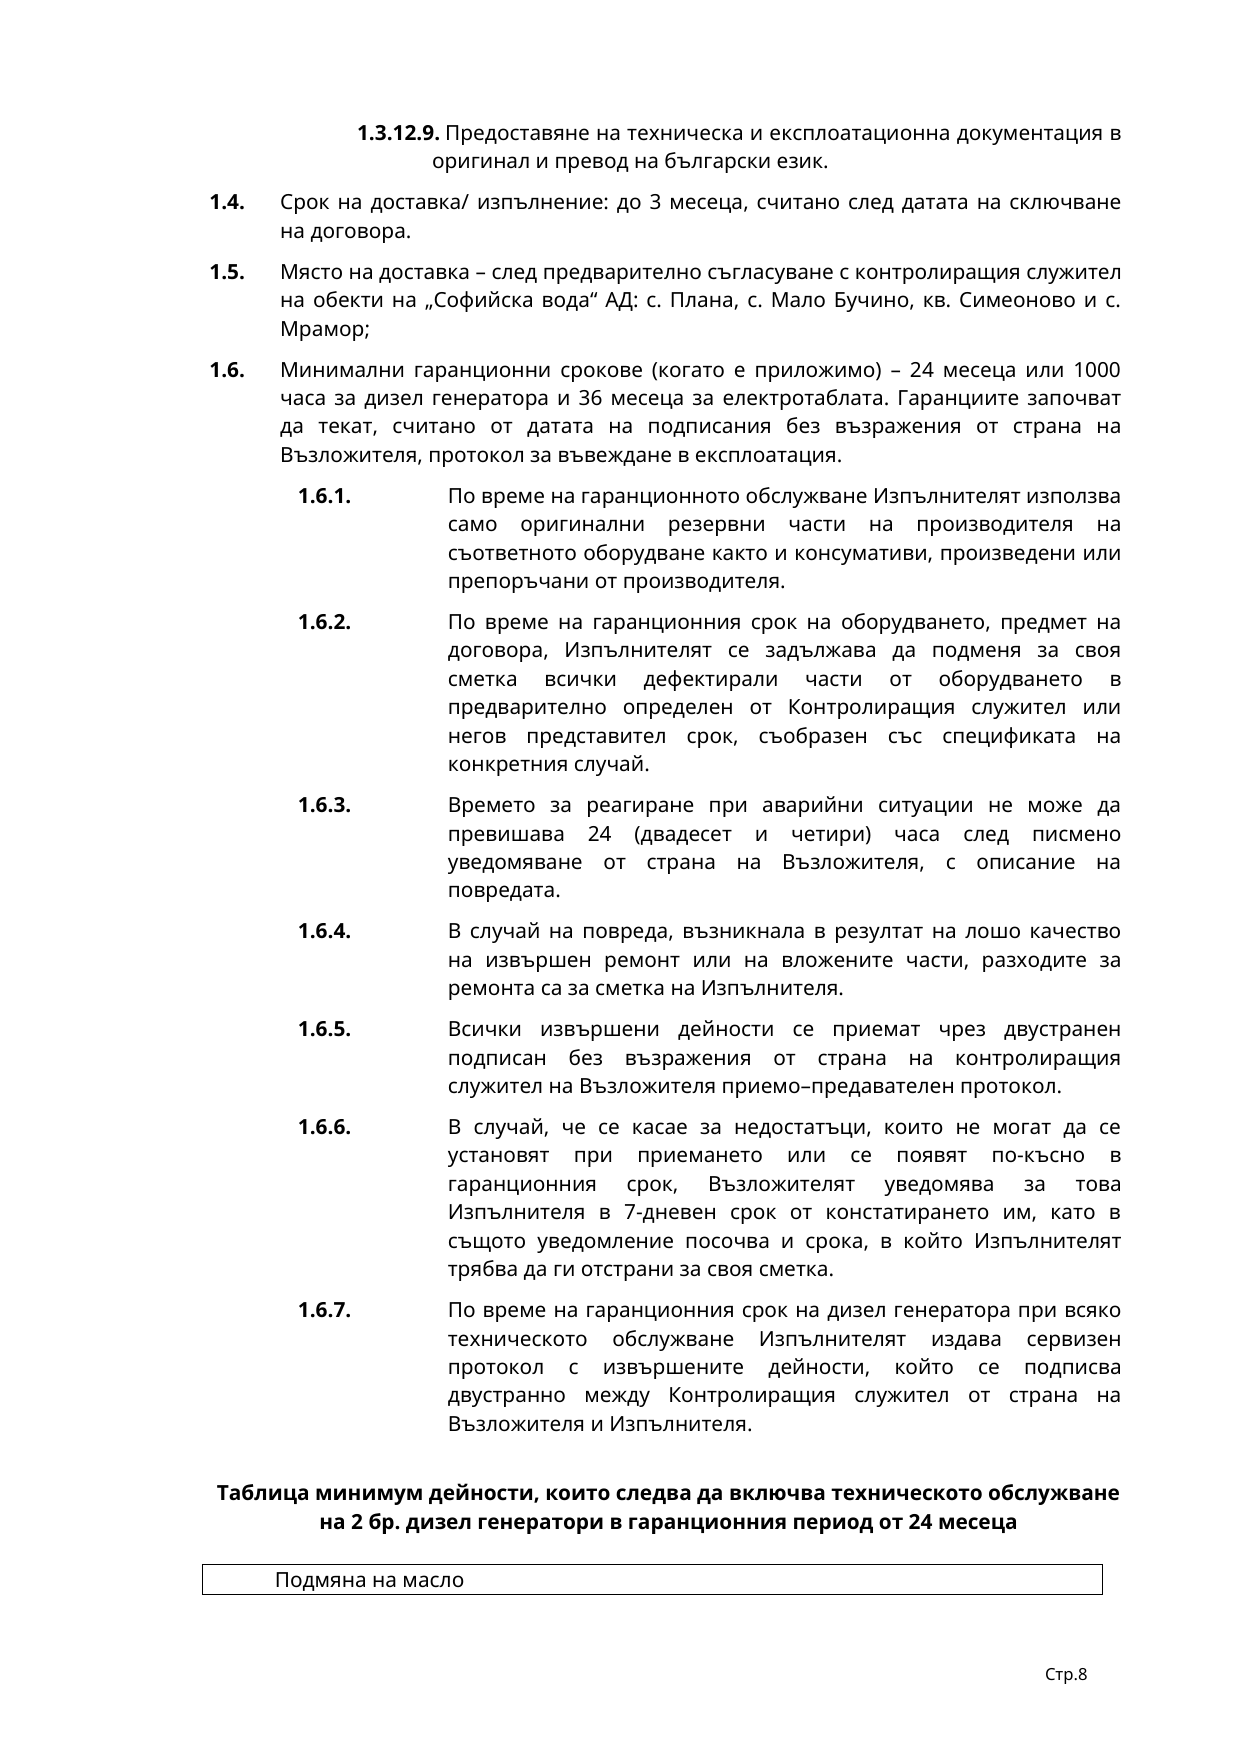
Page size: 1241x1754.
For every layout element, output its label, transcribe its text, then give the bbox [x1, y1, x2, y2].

list В случай, че се касае за недостатъци, които не могат да се установят при приемането или се появят по-късно в гаранционния срок, Възложителят уведомява за това Изпълнителя в 7-дневен срок от констатирането им, като в същото уведомление посочва и срока, в който Изпълнителят трябва да ги отстрани за своя сметка. [298, 1112, 1122, 1283]
table_header Подмяна на масло [203, 1565, 1102, 1594]
list Предоставяне на техническа и експлоатационна документация в оригинал и превод на български език. [357, 118, 1122, 175]
list По време на гаранционния срок на дизел генератора при всяко техническото обслужване Изпълнителят издава сервизен протокол с извършените дейности, който се подписва двустранно между Контролиращия служител от страна на Възложителя и Изпълнителя. [298, 1295, 1122, 1437]
list Минимални гаранционни срокове (когато е приложимо) – 24 месеца или 1000 часа за дизел генератора и 36 месеца за електротаблата. Гаранциите започват да текат, считано от датата на подписания без възражения от страна на Възложителя, протокол за въвеждане в експлоатация. [209, 355, 1122, 468]
list По време на гаранционното обслужване Изпълнителят използва само оригинални резервни части на производителя на съответното оборудване както и консумативи, произведени или препоръчани от производителя. [298, 481, 1122, 595]
list Срок на доставка/ изпълнение: до 3 месеца, считано след датата на сключване на договора. [209, 187, 1122, 244]
list В случай на повреда, възникнала в резултат на лошо качество на извършен ремонт или на вложените части, разходите за ремонта са за сметка на Изпълнителя. [298, 917, 1122, 1002]
list Всички извършени дейности се приемат чрез двустранен подписан без възражения от страна на контролиращия служител на Възложителя приемо–предавателен протокол. [298, 1014, 1122, 1100]
list Място на доставка – след предварително съгласуване с контролиращия служител на обекти на „Софийска вода“ АД: с. Плана, с. Мало Бучино, кв. Симеоново и с. Мрамор; [209, 257, 1122, 342]
list По време на гаранционния срок на оборудването, предмет на договора, Изпълнителят се задължава да подменя за своя сметка всички дефектирали части от оборудването в предварително определен от Контролиращия служител или негов представител срок, съобразен със спецификата на конкретния случай. [298, 607, 1122, 778]
list Таблица минимум дейности, които следва да включва техническото обслужване на 2 бр. дизел генератори в гаранционния период от 24 месеца [215, 1478, 1122, 1535]
list Времето за реагиране при аварийни ситуации не може да превишава 24 (двадесет и четири) часа след писмено уведомяване от страна на Възложителя, с описание на повредата. [298, 790, 1122, 904]
